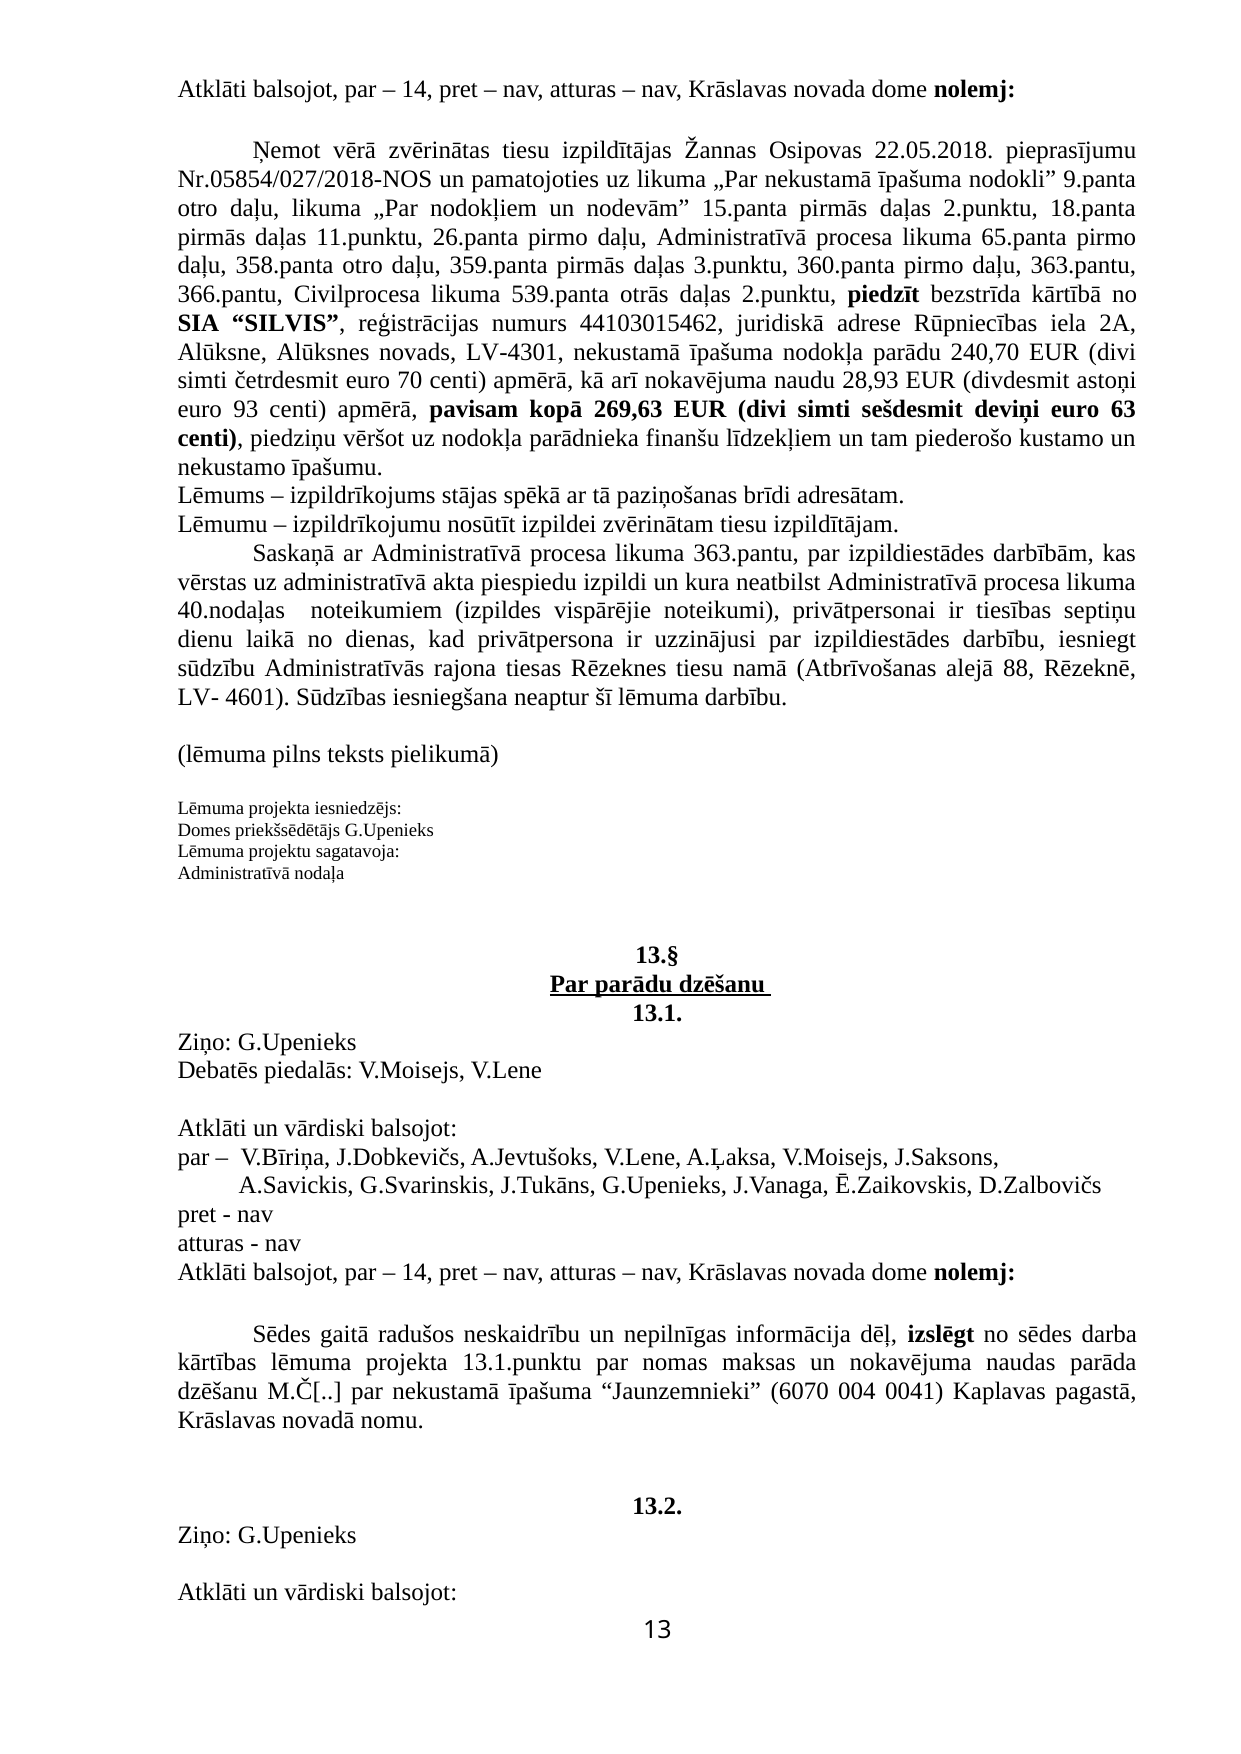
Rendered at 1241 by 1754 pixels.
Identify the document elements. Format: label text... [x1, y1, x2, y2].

text Par parādu dzēšanu [177, 969, 1137, 998]
text 13.2. [177, 1491, 1137, 1520]
text 13.§ [177, 941, 1137, 969]
text Sēdes gaitā radušos neskaidrību un nepilnīgas informācija dēļ, izslēgt no sēdes darba kārtības lēmuma projekta 13.1.punktu par nomas maksas un nokavējuma naudas parāda dzēšanu M.Č[..] par nekustamā īpašuma “Jaunzemnieki” (6070 004 0041) Kaplavas pagastā, Krāslavas novadā nomu. [177, 1319, 1137, 1434]
text Debatēs piedalās: V.Moisejs, V.Lene [177, 1056, 1137, 1084]
text Ziņo: G.Upenieks [177, 1520, 1137, 1549]
text Lēmuma projekta iesniedzējs: [177, 797, 1137, 818]
list Lēmums – izpildrīkojums stājas spēkā ar tā paziņošanas brīdi adresātam. [177, 481, 1137, 509]
text atturas - nav [177, 1228, 1137, 1257]
list Ņemot vērā zvērinātas tiesu izpildītājas Žannas Osipovas 22.05.2018. pieprasījumu Nr.05854/027/2018-NOS un pamatojoties uz likuma „Par nekustamā īpašuma nodokli” 9.panta otro daļu, likuma „Par nodokļiem un nodevām” 15.panta pirmās daļas 2.punktu, 18.panta pirmās daļas 11.punktu, 26.panta pirmo daļu, Administratīvā procesa likuma 65.panta pirmo daļu, 358.panta otro daļu, 359.panta pirmās daļas 3.punktu, 360.panta pirmo daļu, 363.pantu, 366.pantu, Civilprocesa likuma 539.panta otrās daļas 2.punktu, piedzīt bezstrīda kārtībā no SIA “SILVIS”, reģistrācijas numurs 44103015462, juridiskā adrese Rūpniecības iela 2A, Alūksne, Alūksnes novads, LV-4301, nekustamā īpašuma nodokļa parādu 240,70 EUR (divi simti četrdesmit euro 70 centi) apmērā, kā arī nokavējuma naudu 28,93 EUR (divdesmit astoņi euro 93 centi) apmērā, pavisam kopā 269,63 EUR (divi simti sešdesmit deviņi euro 63 centi), piedziņu vēršot uz nodokļa parādnieka finanšu līdzekļiem un tam piederošo kustamo un nekustamo īpašumu. [177, 136, 1137, 481]
text 13.1. [177, 998, 1137, 1027]
text Atklāti un vārdiski balsojot: [177, 1577, 1137, 1606]
list Saskaņā ar Administratīvā procesa likuma 363.pantu, par izpildiestādes darbībām, kas vērstas uz administratīvā akta piespiedu izpildi un kura neatbilst Administratīvā procesa likuma 40.nodaļas noteikumiem (izpildes vispārējie noteikumi), privātpersonai ir tiesības septiņu dienu laikā no dienas, kad privātpersona ir uzzinājusi par izpildiestādes darbību, iesniegt sūdzību Administratīvās rajona tiesas Rēzeknes tiesu namā (Atbrīvošanas alejā 88, Rēzeknē, LV- 4601). Sūdzības iesniegšana neaptur šī lēmuma darbību. [177, 538, 1137, 711]
text Atklāti balsojot, par – 14, pret – nav, atturas – nav, Krāslavas novada dome nolemj: [177, 1257, 1137, 1286]
text Administratīvā nodaļa [177, 862, 1137, 883]
text (lēmuma pilns teksts pielikumā) [177, 739, 1137, 768]
text A.Savickis, G.Svarinskis, J.Tukāns, G.Upenieks, J.Vanaga, Ē.Zaikovskis, D.Zalbovičs [177, 1171, 1137, 1199]
text Lēmuma projektu sagatavoja: [177, 840, 1137, 862]
text Ziņo: G.Upenieks [177, 1027, 1137, 1056]
text Domes priekšsēdētājs G.Upenieks [177, 818, 1137, 840]
text pret - nav [177, 1199, 1137, 1228]
text Atklāti balsojot, par – 14, pret – nav, atturas – nav, Krāslavas novada dome nolemj: [177, 74, 1137, 103]
text par – V.Bīriņa, J.Dobkevičs, A.Jevtušoks, V.Lene, A.Ļaksa, V.Moisejs, J.Saksons, [177, 1142, 1137, 1171]
text Atklāti un vārdiski balsojot: [177, 1113, 1137, 1142]
list Lēmumu – izpildrīkojumu nosūtīt izpildei zvērinātam tiesu izpildītājam. [177, 509, 1137, 538]
